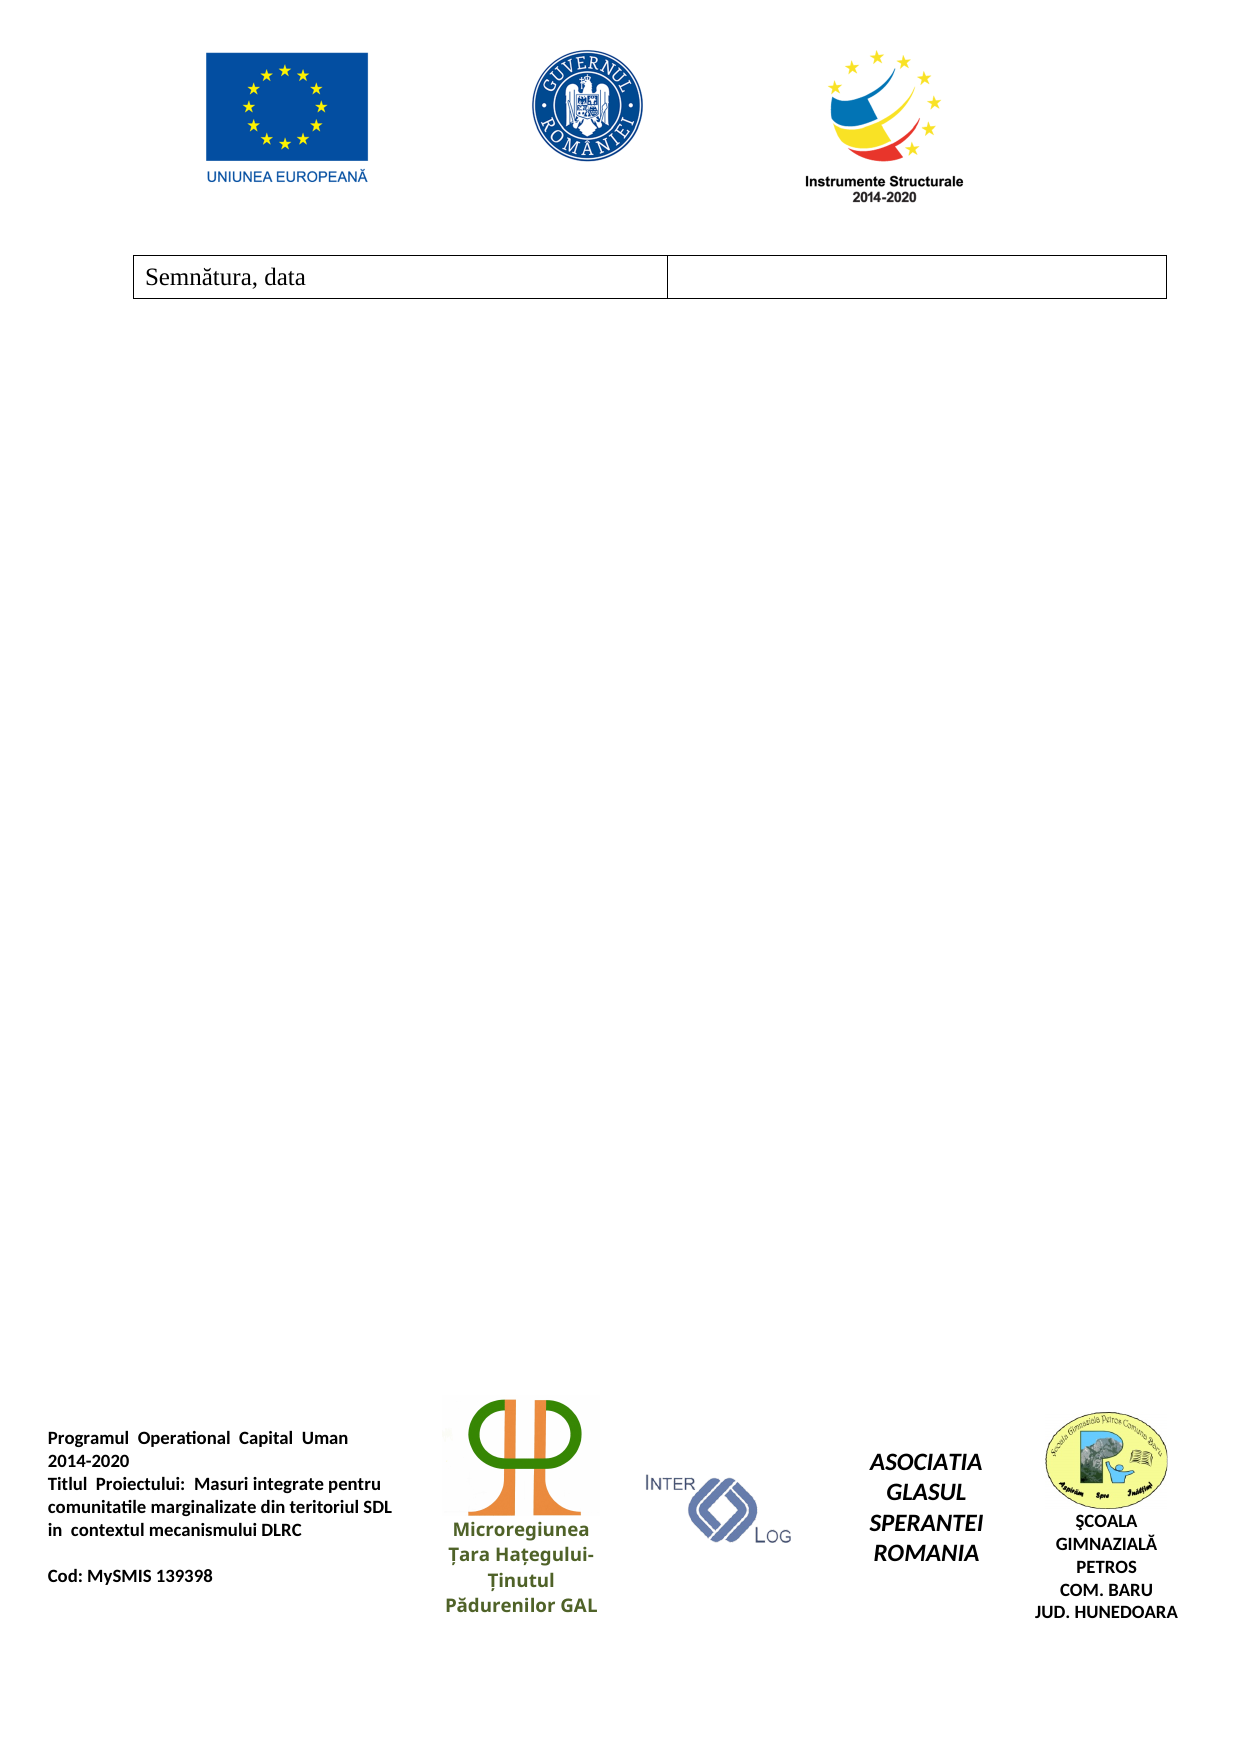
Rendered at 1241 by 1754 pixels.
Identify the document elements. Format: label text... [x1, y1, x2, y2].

picture [636, 1469, 824, 1567]
picture [442, 1395, 600, 1516]
picture [1045, 1412, 1168, 1509]
picture [186, 30, 982, 225]
table_cell Semnătura, data [134, 256, 667, 298]
table_cell [668, 256, 1166, 298]
